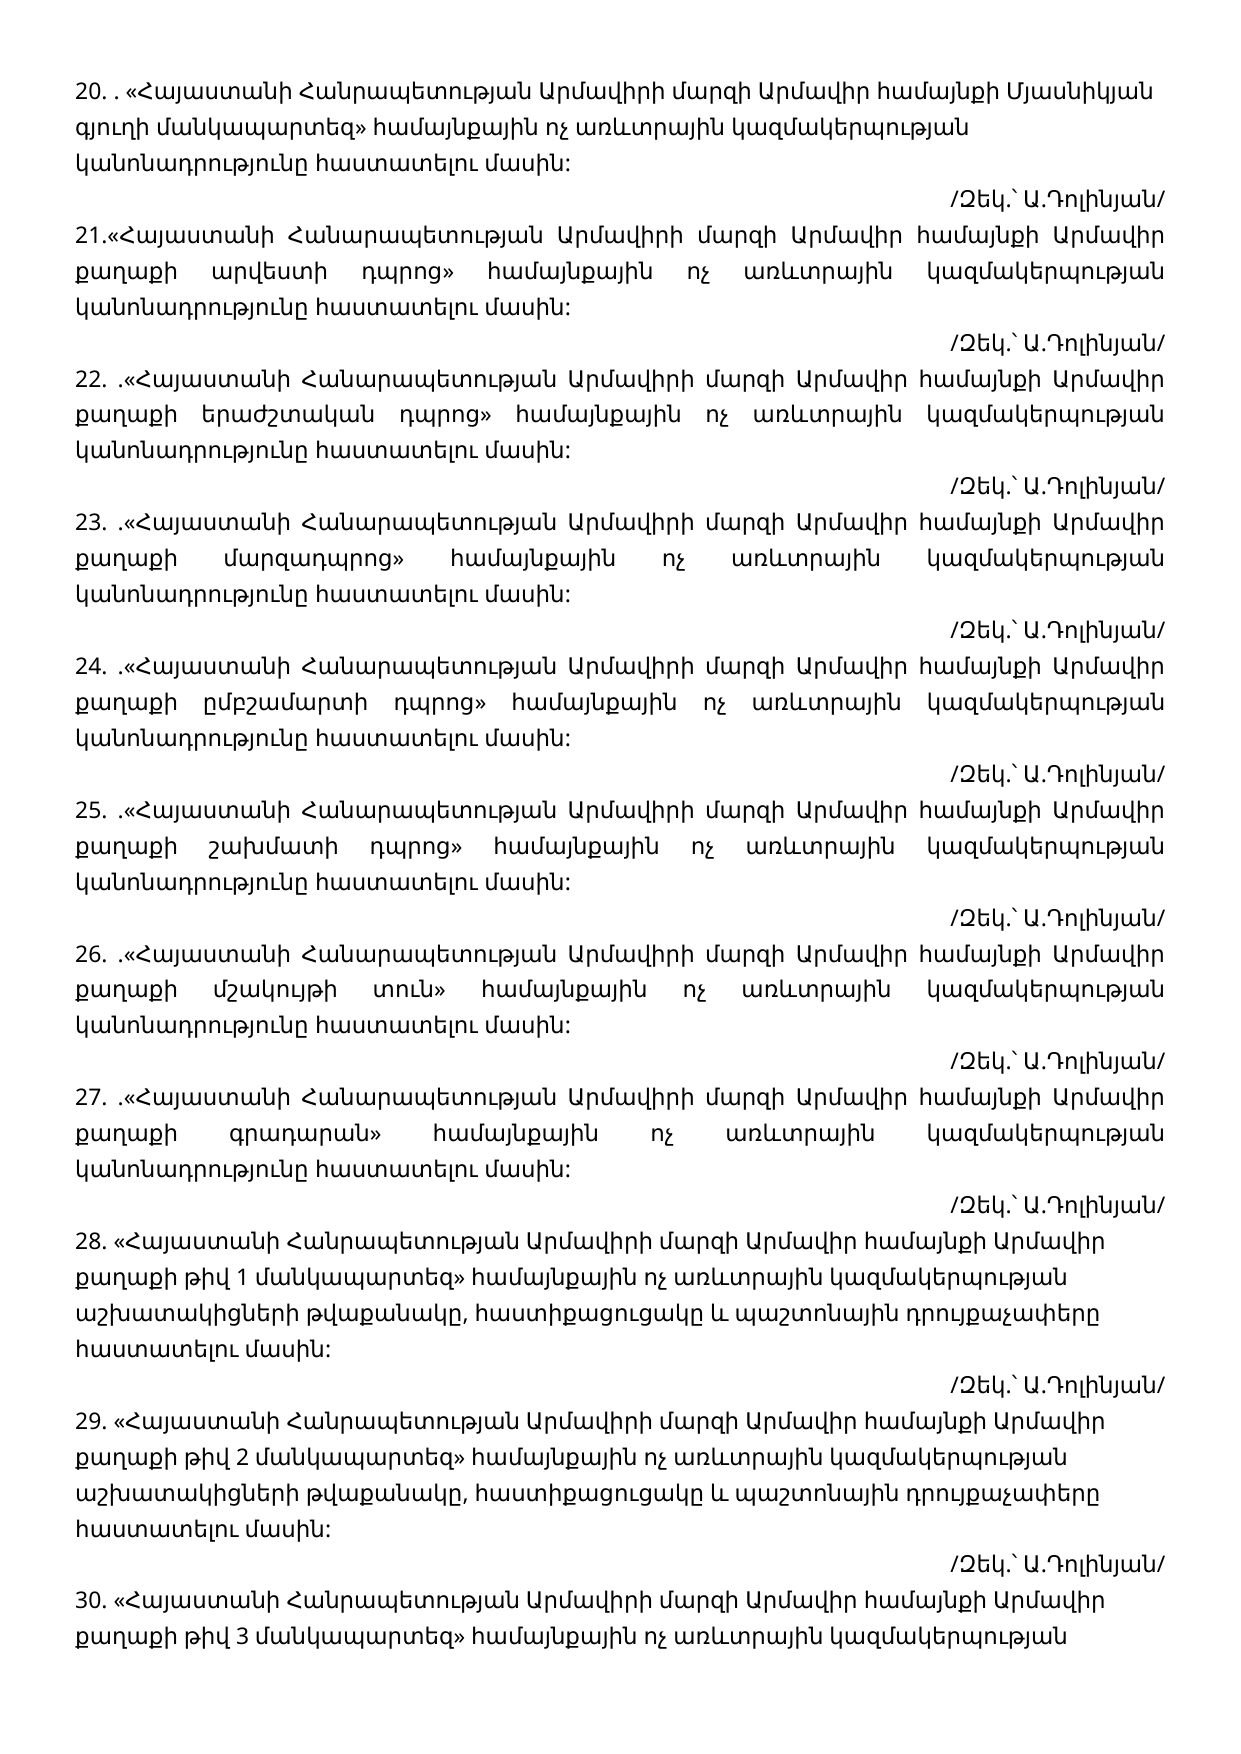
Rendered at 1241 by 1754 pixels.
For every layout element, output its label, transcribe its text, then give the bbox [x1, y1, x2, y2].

text 24. .«Հայաստանի Հանարապետության Արմավիրի մարզի Արմավիր համայնքի Արմավիր քաղաքի ըմբշամարտի դպրոց» համայնքային ոչ առևտրային կազմակերպության կանոնադրությունը հաստատելու մասին: [75, 650, 1165, 753]
text /Զեկ.՝ Ա.Դոլինյան/ [75, 758, 1165, 789]
text 23. .«Հայաստանի Հանարապետության Արմավիրի մարզի Արմավիր համայնքի Արմավիր քաղաքի մարզադպրոց» համայնքային ոչ առևտրային կազմակերպության կանոնադրությունը հաստատելու մասին: [75, 506, 1165, 542]
text /Զեկ.՝ Ա.Դոլինյան/ [75, 1369, 1165, 1400]
text /Զեկ.՝ Ա.Դոլինյան/ [75, 902, 1165, 933]
text /Զեկ.՝ Ա.Դոլինյան/ [75, 614, 1165, 645]
text 29. «Հայաստանի Հանրապետության Արմավիրի մարզի Արմավիր համայնքի Արմավիր քաղաքի թիվ 2 մանկապարտեզ» համայնքային ոչ առևտրային կազմակերպության աշխատակիցների թվաքանակը, հաստիքացուցակը և պաշտոնային դրույքաչափերը հաստատելու մասին: [75, 1405, 1165, 1544]
text /Զեկ.՝ Ա.Դոլինյան/ [75, 1189, 1165, 1220]
text 28. «Հայաստանի Հանրապետության Արմավիրի մարզի Արմավիր համայնքի Արմավիր քաղաքի թիվ 1 մանկապարտեզ» համայնքային ոչ առևտրային կազմակերպության աշխատակիցների թվաքանակը, հաստիքացուցակը և պաշտոնային դրույքաչափերը հաստատելու մասին: [75, 1225, 1165, 1364]
text /Զեկ.՝ Ա.Դոլինյան/ [75, 470, 1165, 502]
text /Զեկ.՝ Ա.Դոլինյան/ [75, 327, 1165, 358]
text 23. .«Հայաստանի Հանարապետության Արմավիրի մարզի Արմավիր համայնքի Արմավիր քաղաքի մարզադպրոց» համայնքային ոչ առևտրային կազմակերպության կանոնադրությունը հաստատելու մասին: [75, 573, 1165, 609]
text /Զեկ.՝ Ա.Դոլինյան/ [75, 183, 1165, 214]
text /Զեկ.՝ Ա.Դոլինյան/ [75, 1045, 1165, 1077]
text 26. .«Հայաստանի Հանարապետության Արմավիրի մարզի Արմավիր համայնքի Արմավիր քաղաքի մշակույթի տուն» համայնքային ոչ առևտրային կազմակերպության կանոնադրությունը հաստատելու մասին: [75, 937, 1165, 1041]
text 20. . «Հայաստանի Հանրապետության Արմավիրի մարզի Արմավիր համայնքի Մյասնիկյան գյուղի մանկապարտեզ» համայնքային ոչ առևտրային կազմակերպության կանոնադրությունը հաստատելու մասին: [75, 75, 1165, 178]
text 21.«Հայաստանի Հանարապետության Արմավիրի մարզի Արմավիր համայնքի Արմավիր քաղաքի արվեստի դպրոց» համայնքային ոչ առևտրային կազմակերպության կանոնադրությունը հաստատելու մասին: [75, 219, 1165, 322]
text 27. .«Հայաստանի Հանարապետության Արմավիրի մարզի Արմավիր համայնքի Արմավիր քաղաքի գրադարան» համայնքային ոչ առևտրային կազմակերպության կանոնադրությունը հաստատելու մասին: [75, 1081, 1165, 1184]
text 22. .«Հայաստանի Հանարապետության Արմավիրի մարզի Արմավիր համայնքի Արմավիր քաղաքի երաժշտական դպրոց» համայնքային ոչ առևտրային կազմակերպության կանոնադրությունը հաստատելու մասին: [75, 362, 1165, 466]
text 25. .«Հայաստանի Հանարապետության Արմավիրի մարզի Արմավիր համայնքի Արմավիր քաղաքի շախմատի դպրոց» համայնքային ոչ առևտրային կազմակերպության կանոնադրությունը հաստատելու մասին: [75, 794, 1165, 897]
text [75, 1584, 1165, 1652]
text /Զեկ.՝ Ա.Դոլինյան/ [75, 1548, 1165, 1580]
